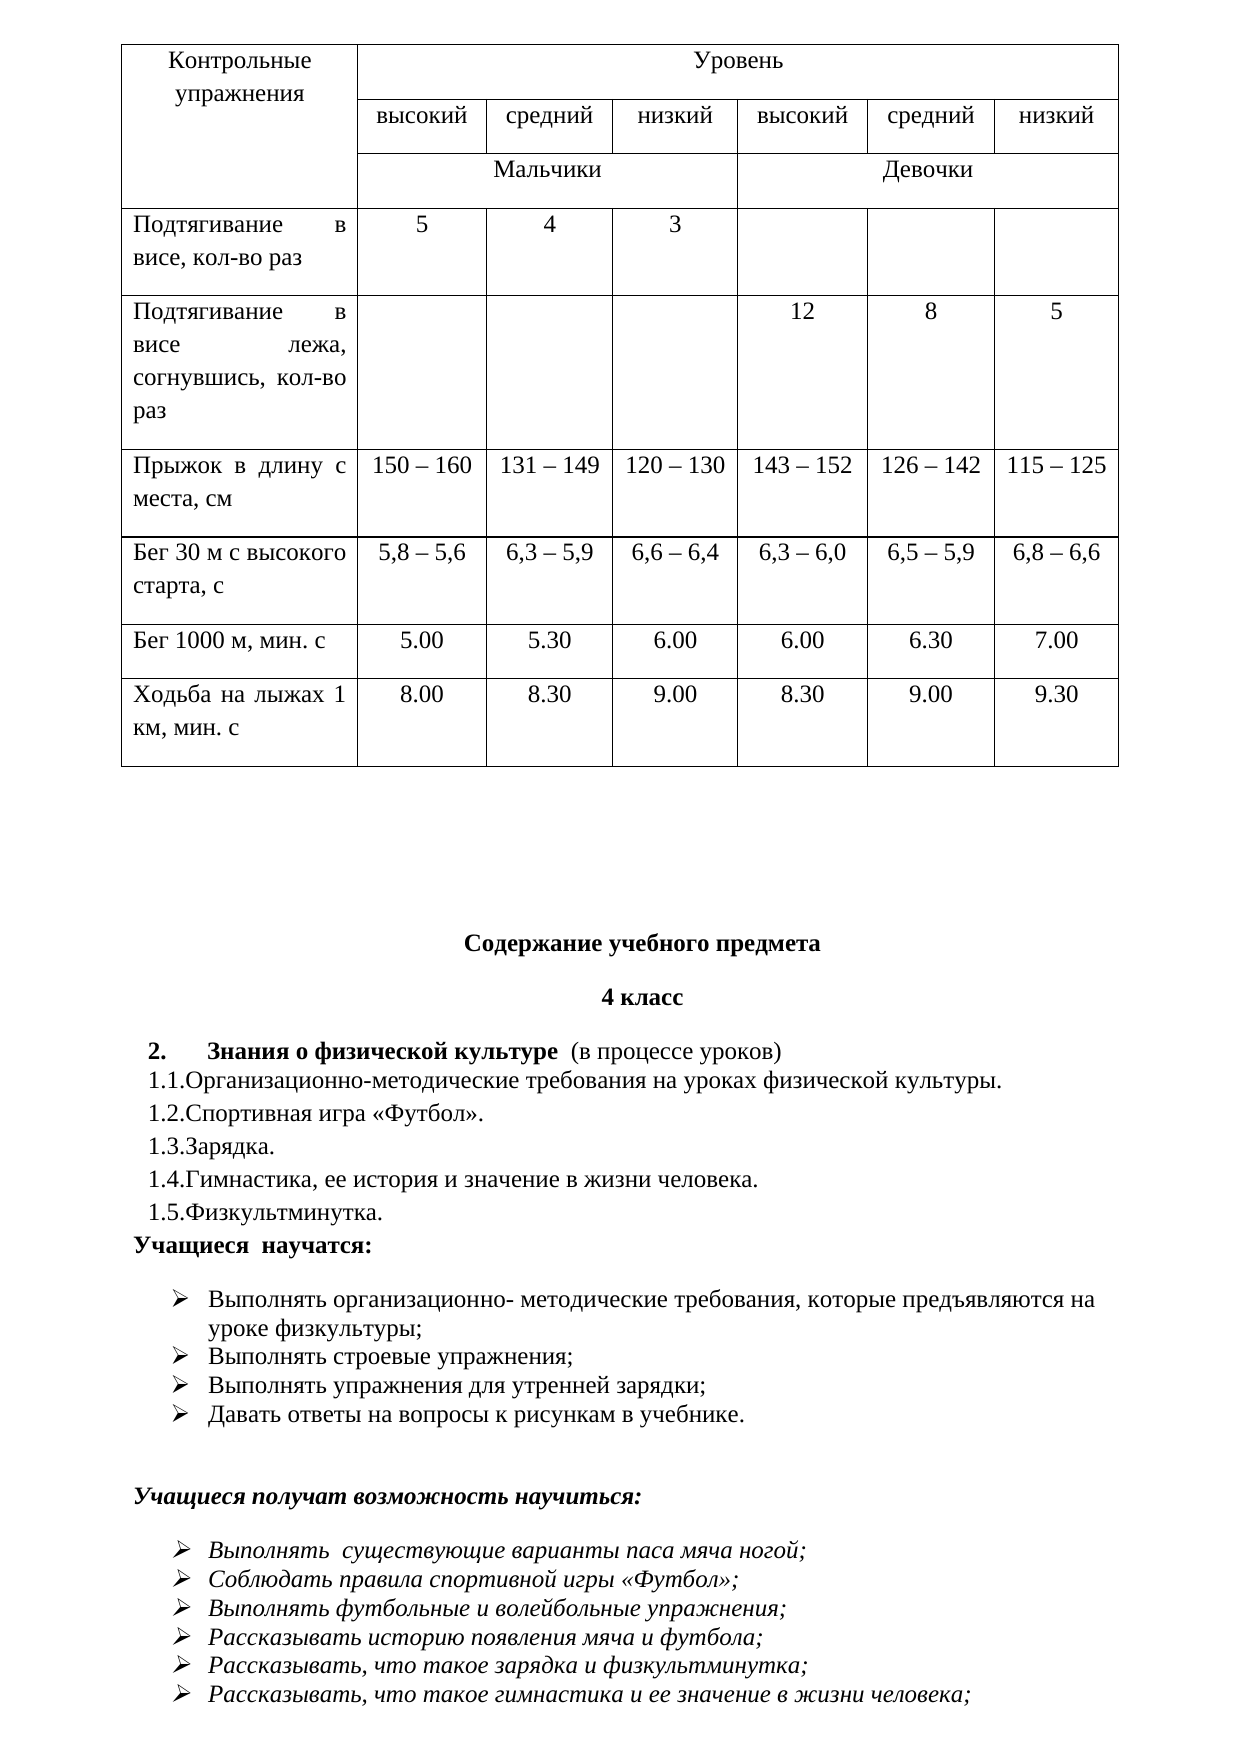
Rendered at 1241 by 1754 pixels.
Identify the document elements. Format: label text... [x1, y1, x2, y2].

list Выполнять упражнения для утренней зарядки; [170, 1370, 1152, 1399]
table_cell 126 – 142 [868, 450, 994, 536]
table_cell Бег с высокого старта, с [122, 538, 357, 624]
table_header Уровень [358, 45, 1118, 99]
table_header Контрольные упражнения [122, 45, 357, 208]
table_cell 12 [738, 296, 867, 449]
text 1.1.Организационно-методические требования на уроках физической культуры. [133, 1065, 1152, 1094]
table_cell 6,3 – 6,0 [738, 538, 867, 624]
table_cell высокий [358, 100, 486, 153]
table_cell 143 – 152 [738, 450, 867, 536]
text 1.2.Спортивная игра «Футбол». [133, 1098, 1152, 1127]
list Рассказывать, что такое гимнастика и ее значение в жизни человека; [170, 1679, 1152, 1708]
table_cell 150 – 160 [358, 450, 486, 536]
table_cell 7.00 [995, 625, 1118, 678]
table_cell [487, 296, 612, 449]
table_cell высокий [738, 100, 867, 153]
table_cell 6,3 – 5,9 [487, 538, 612, 624]
table_cell Подтягивание в висе лежа, согнувшись, кол-во раз [122, 296, 357, 449]
list Знания о физической культуре (в процессе уроков) [148, 1036, 1152, 1065]
table_cell 6.30 [868, 625, 994, 678]
list Выполнять существующие варианты паса мяча ногой; [170, 1535, 1152, 1564]
table_cell Девочки [738, 154, 1118, 208]
table_cell [868, 209, 994, 295]
table_cell 3 [613, 209, 737, 295]
table_cell 6,6 – 6,4 [613, 538, 737, 624]
list Рассказывать историю появления мяча и футбола; [170, 1622, 1152, 1650]
table_cell 115 – 125 [995, 450, 1118, 536]
text 1.3.Зарядка. [133, 1131, 1152, 1160]
table_cell [613, 296, 737, 449]
table_cell 5.30 [487, 625, 612, 678]
table_cell 8.30 [738, 679, 867, 766]
table_cell [358, 296, 486, 449]
table_cell 9.00 [613, 679, 737, 766]
table_cell Прыжок в длину с места, см [122, 450, 357, 536]
table_cell [738, 209, 867, 295]
table_cell 8.30 [487, 679, 612, 766]
table_cell 6,5 – 5,9 [868, 538, 994, 624]
table_cell [995, 209, 1118, 295]
table_cell 5.00 [358, 625, 486, 678]
table_cell 5,8 – 5,6 [358, 538, 486, 624]
text Учащиеся научатся: [133, 1230, 1152, 1259]
table_cell 6,8 – 6,6 [995, 538, 1118, 624]
text Содержание учебного предмета [133, 928, 1152, 957]
table_cell 9.30 [995, 679, 1118, 766]
table_cell 8.00 [358, 679, 486, 766]
table_cell 9.00 [868, 679, 994, 766]
table_cell 6.00 [738, 625, 867, 678]
table_cell Мальчики [358, 154, 737, 208]
table_cell 131 – 149 [487, 450, 612, 536]
text Учащиеся получат возможность научиться: [133, 1481, 1152, 1510]
table_cell Ходьба на лыжах , мин. с [122, 679, 357, 766]
table_cell 5 [358, 209, 486, 295]
table_cell средний [487, 100, 612, 153]
list Соблюдать правила спортивной игры «Футбол»; [170, 1564, 1152, 1593]
list Давать ответы на вопросы к рисункам в учебнике. [170, 1399, 1152, 1428]
list Выполнять футбольные и волейбольные упражнения; [170, 1593, 1152, 1622]
list Рассказывать, что такое зарядка и физкультминутка; [170, 1650, 1152, 1679]
table_cell 120 – 130 [613, 450, 737, 536]
table_cell Бег , мин. с [122, 625, 357, 678]
table_cell низкий [995, 100, 1118, 153]
table_cell Подтягивание в висе, кол-во раз [122, 209, 357, 295]
text 1.4.Гимнастика, ее история и значение в жизни человека. [133, 1164, 1152, 1193]
table_cell 6.00 [613, 625, 737, 678]
table_cell средний [868, 100, 994, 153]
list Выполнять организационно- методические требования, которые предъявляются на уроке физкультуры; [170, 1284, 1152, 1341]
table_cell 4 [487, 209, 612, 295]
table_cell 5 [995, 296, 1118, 449]
list Выполнять строевые упражнения; [170, 1341, 1152, 1370]
table_cell 8 [868, 296, 994, 449]
table_cell низкий [613, 100, 737, 153]
text 4 класс [133, 982, 1152, 1011]
text 1.5.Физкультминутка. [133, 1197, 1152, 1226]
